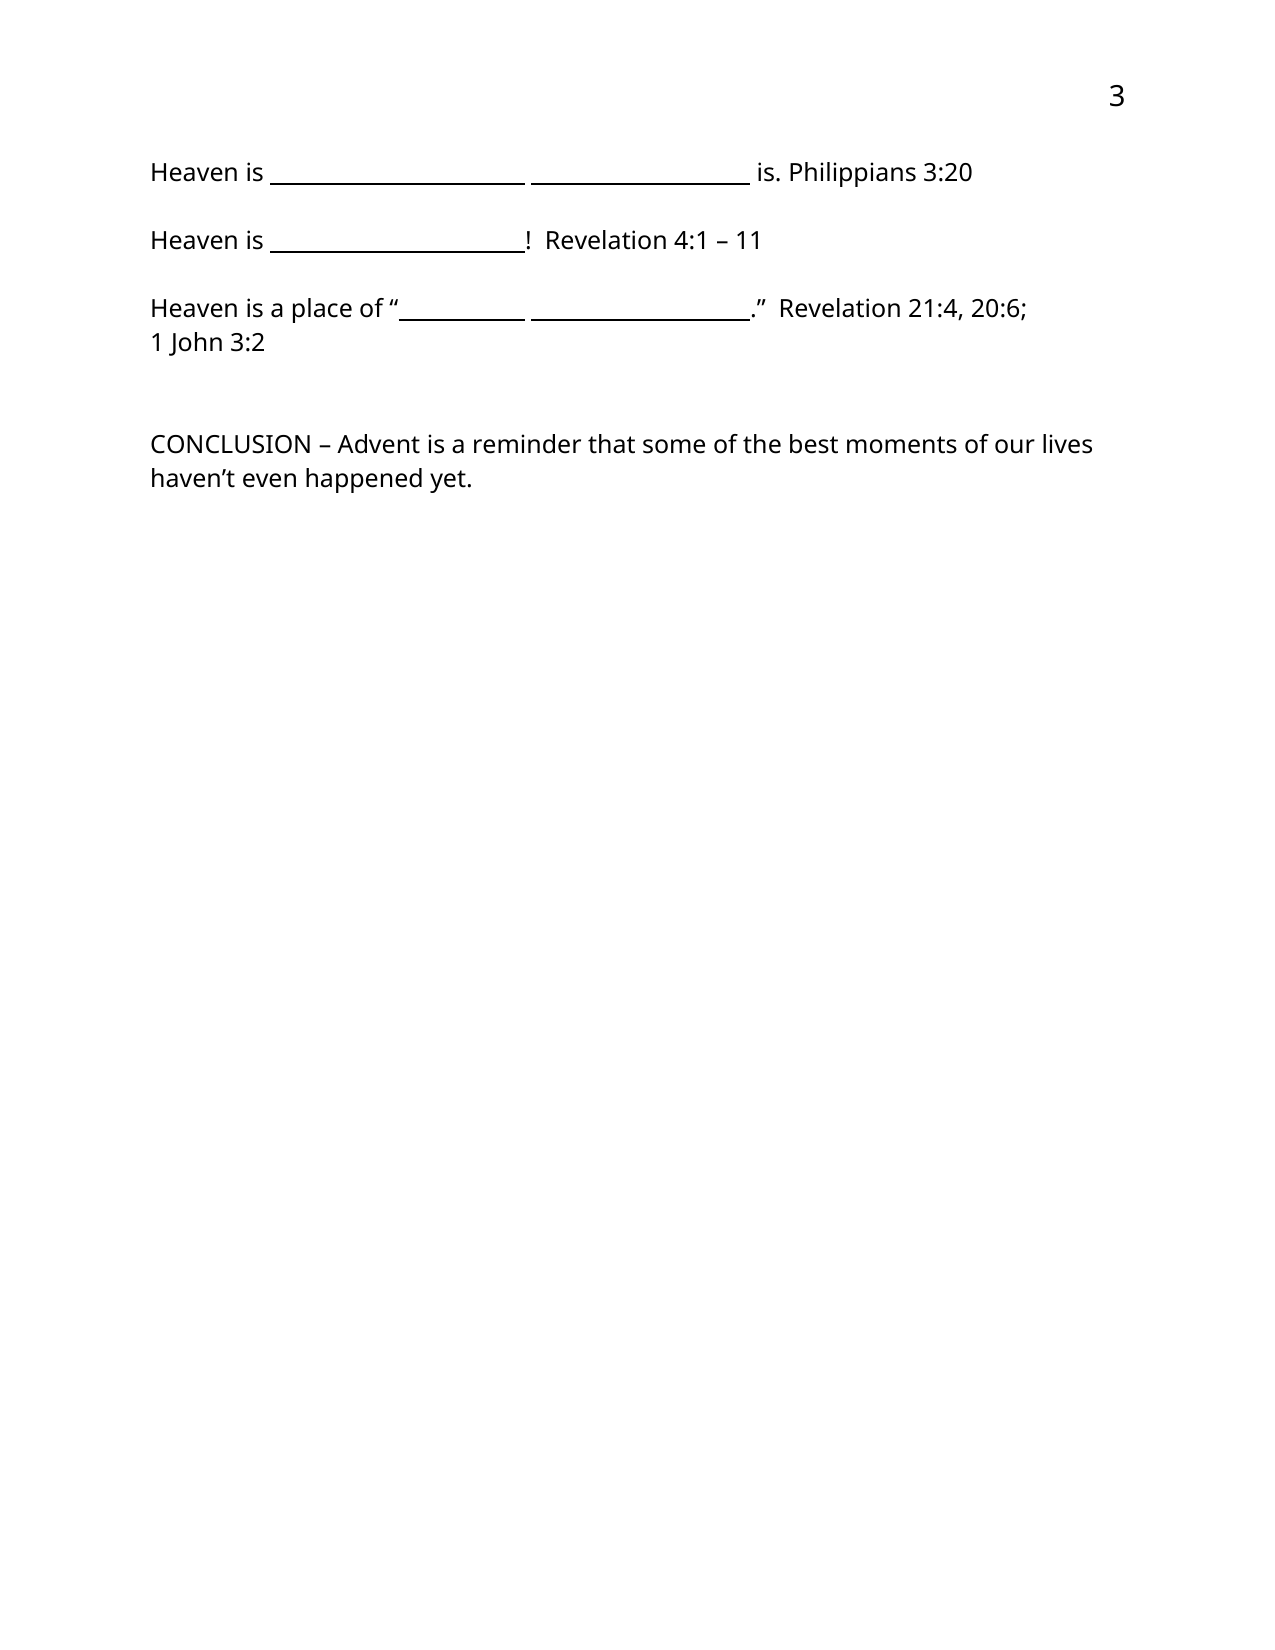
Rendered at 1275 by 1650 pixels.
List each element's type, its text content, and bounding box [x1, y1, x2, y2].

text 1 John 3:2 [150, 325, 1125, 359]
text Heaven is is. Philippians 3:20 [150, 154, 1125, 188]
text CONCLUSION – Advent is a reminder that some of the best moments of our lives haven’t even happened yet. [150, 427, 1125, 495]
text Heaven is ! Revelation 4:1 – 11 [150, 222, 1125, 257]
text Heaven is a place of “ .” Revelation 21:4, 20:6; [150, 291, 1125, 325]
